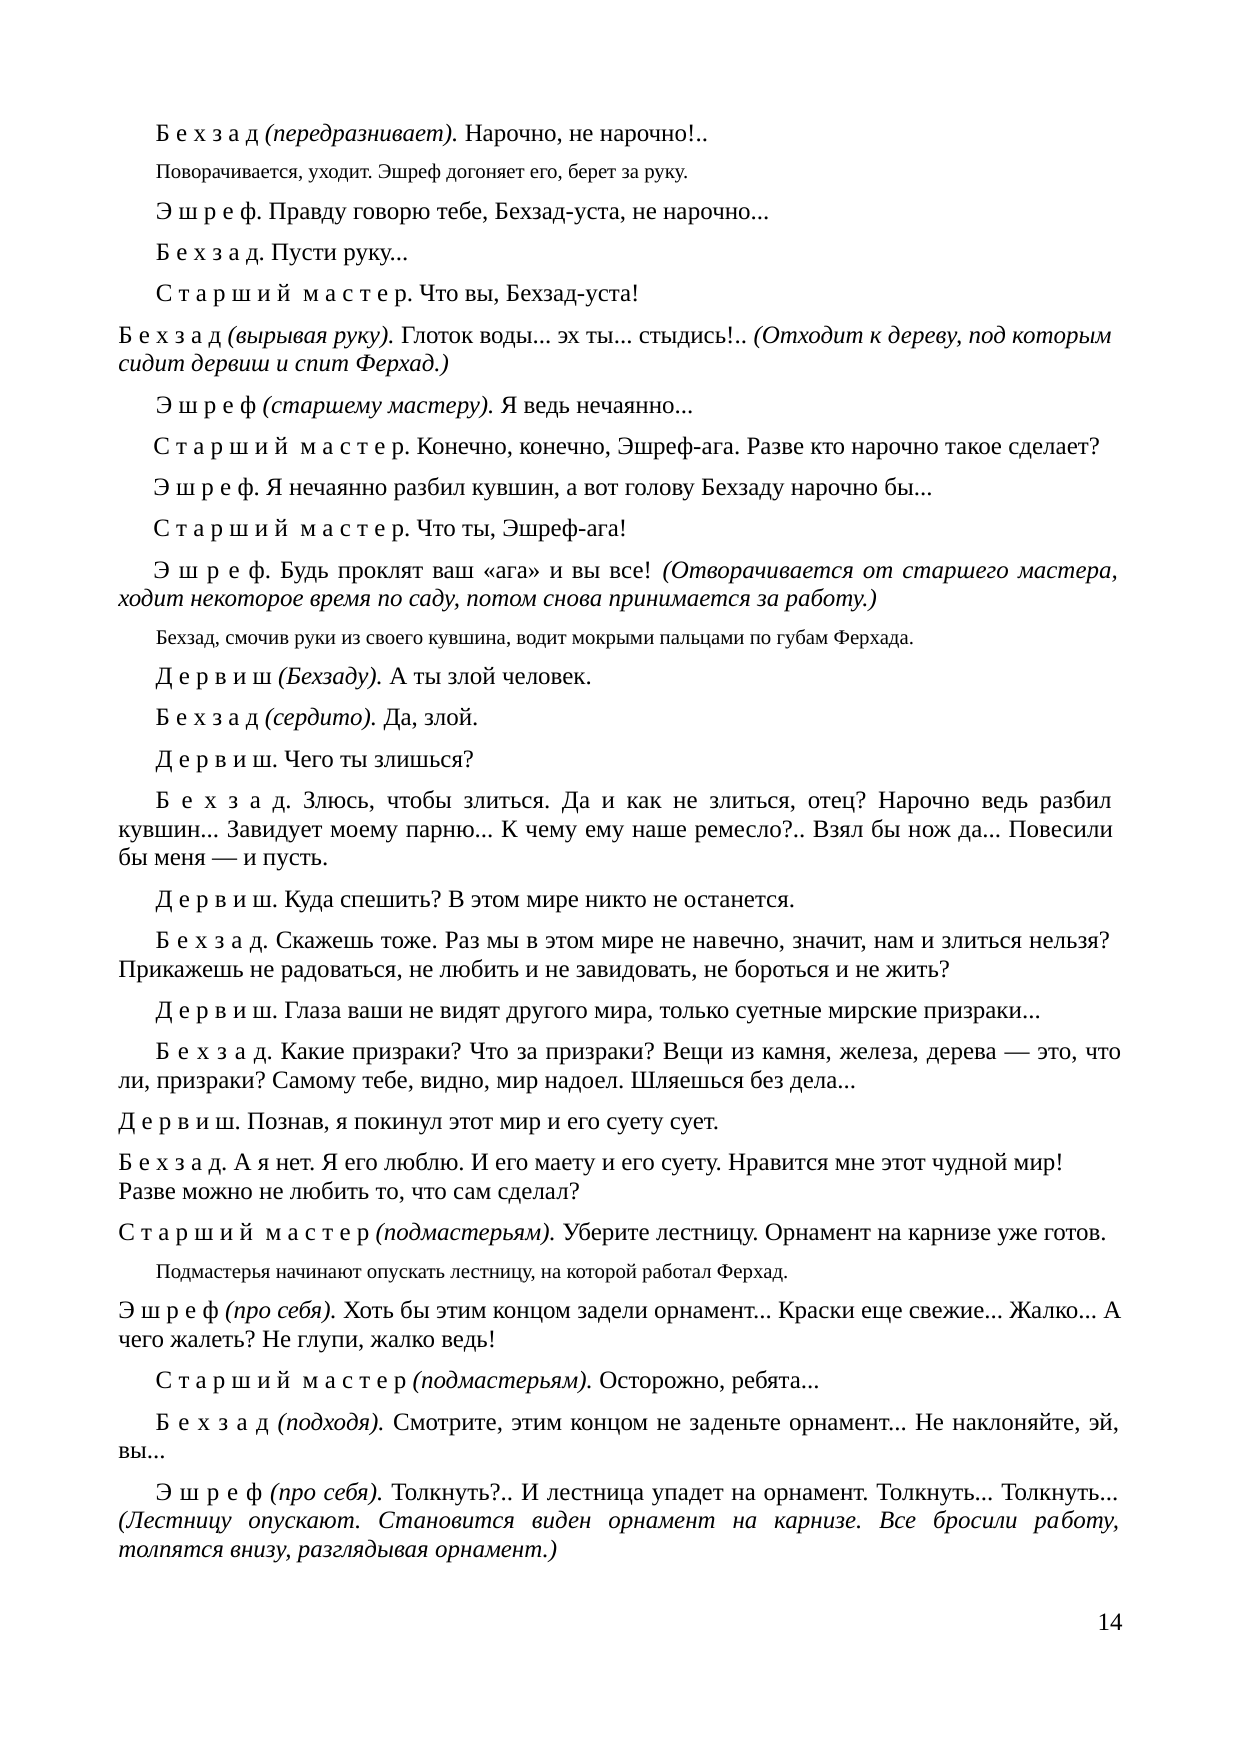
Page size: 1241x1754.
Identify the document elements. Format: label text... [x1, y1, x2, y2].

text С т а р ш и й м а с т е р (подмастерьям). Уберите лестницу. Орнамент на карнизе уже готов. [118, 1217, 1122, 1246]
text Д е р в и ш. Глаза ваши не видят другого мира, только суетные мирские призраки... [118, 995, 1122, 1024]
text Бехзад, смочив руки из своего кувшина, водит мокрыми пальцами по губам Ферхада. [118, 625, 1122, 649]
text С т а р ш и й м а с т е р. Конечно, конечно, Эшреф-ага. Разве кто нарочно такое сделает? [118, 431, 1119, 460]
text Б е х з а д. Скажешь тоже. Раз мы в этом мире не навечно, значит, нам и злиться нельзя? Прикажешь не радоваться, не любить и не завидовать, не бороться и не жить? [118, 925, 1110, 982]
text Поворачивается, уходит. Эшреф догоняет его, берет за руку. [118, 159, 1122, 183]
text Э ш р е ф. Правду говорю тебе, Бехзад-уста, не нарочно... [118, 196, 1122, 225]
text Б е х з а д (передразнивает). Нарочно, не нарочно!.. [118, 118, 1122, 147]
text Б е х з а д. А я нет. Я его люблю. И его маету и его суету. Нравится мне этот чудной мир! Разве можно не любить то, что сам сделал? [118, 1147, 1122, 1205]
text Б е х з а д (вырывая руку). Глоток воды... эх ты... стыдись!.. (Отходит к дереву, под которым сидит дервиш и спит Ферхад.) [118, 320, 1122, 377]
text Э ш р е ф (про себя). Толкнуть?.. И лестница упадет на орнамент. Толкнуть... Толкнуть... (Лестницу опускают. Становится виден орнамент на карнизе. Все бросили работу, толпятся внизу, разглядывая орнамент.) [118, 1477, 1119, 1563]
text Э ш р е ф (про себя). Хоть бы этим концом задели орнамент... Краски еще свежие... Жалко... А чего жалеть? Не глупи, жалко ведь! [118, 1295, 1122, 1353]
text Б е х з а д (сердито). Да, злой. [118, 702, 1122, 731]
text Б е х з а д. Какие призраки? Что за призраки? Вещи из камня, железа, дерева — это, что ли, призраки? Самому тебе, видно, мир надоел. Шляешься без дела... [118, 1036, 1122, 1094]
text Д е р в и ш. Познав, я покинул этот мир и его суету сует. [118, 1106, 1122, 1135]
text Э ш р е ф (старшему мастеру). Я ведь нечаянно... [118, 390, 1122, 418]
text С т а р ш и й м а с т е р (подмастерьям). Осторожно, ребята... [118, 1365, 1119, 1394]
text С т а р ш и й м а с т е р. Что ты, Эшреф-ага! [118, 513, 1122, 542]
text С т а р ш и й м а с т е р. Что вы, Бехзад-уста! [118, 278, 1122, 307]
text Э ш р е ф. Я нечаянно разбил кувшин, а вот голову Бехзаду нарочно бы... [118, 472, 1119, 501]
text Б е х з а д (подходя). Смотрите, этим концом не заденьте орнамент... Не наклоняйте, эй, вы... [118, 1407, 1119, 1464]
text Д е р в и ш (Бехзаду). А ты злой человек. [118, 661, 1122, 690]
text Подмастерья начинают опускать лестницу, на которой работал Ферхад. [118, 1259, 1122, 1283]
text Э ш р е ф. Будь проклят ваш «ага» и вы все! (Отворачивается от старшего мастера, ходит некоторое время по саду, потом снова принимается за работу.) [118, 555, 1118, 612]
text Д е р в и ш. Чего ты злишься? [118, 744, 1122, 772]
text Б е х з а д. Злюсь, чтобы злиться. Да и как не злиться, отец? Нарочно ведь разбил кувшин... Завидует моему парню... К чему ему наше ремесло?.. Взял бы нож да... Повесили бы меня — и пусть. [118, 785, 1114, 871]
text Д е р в и ш. Куда спешить? В этом мире никто не останется. [118, 884, 1111, 912]
text Б е х з а д. Пусти руку... [118, 237, 1122, 266]
